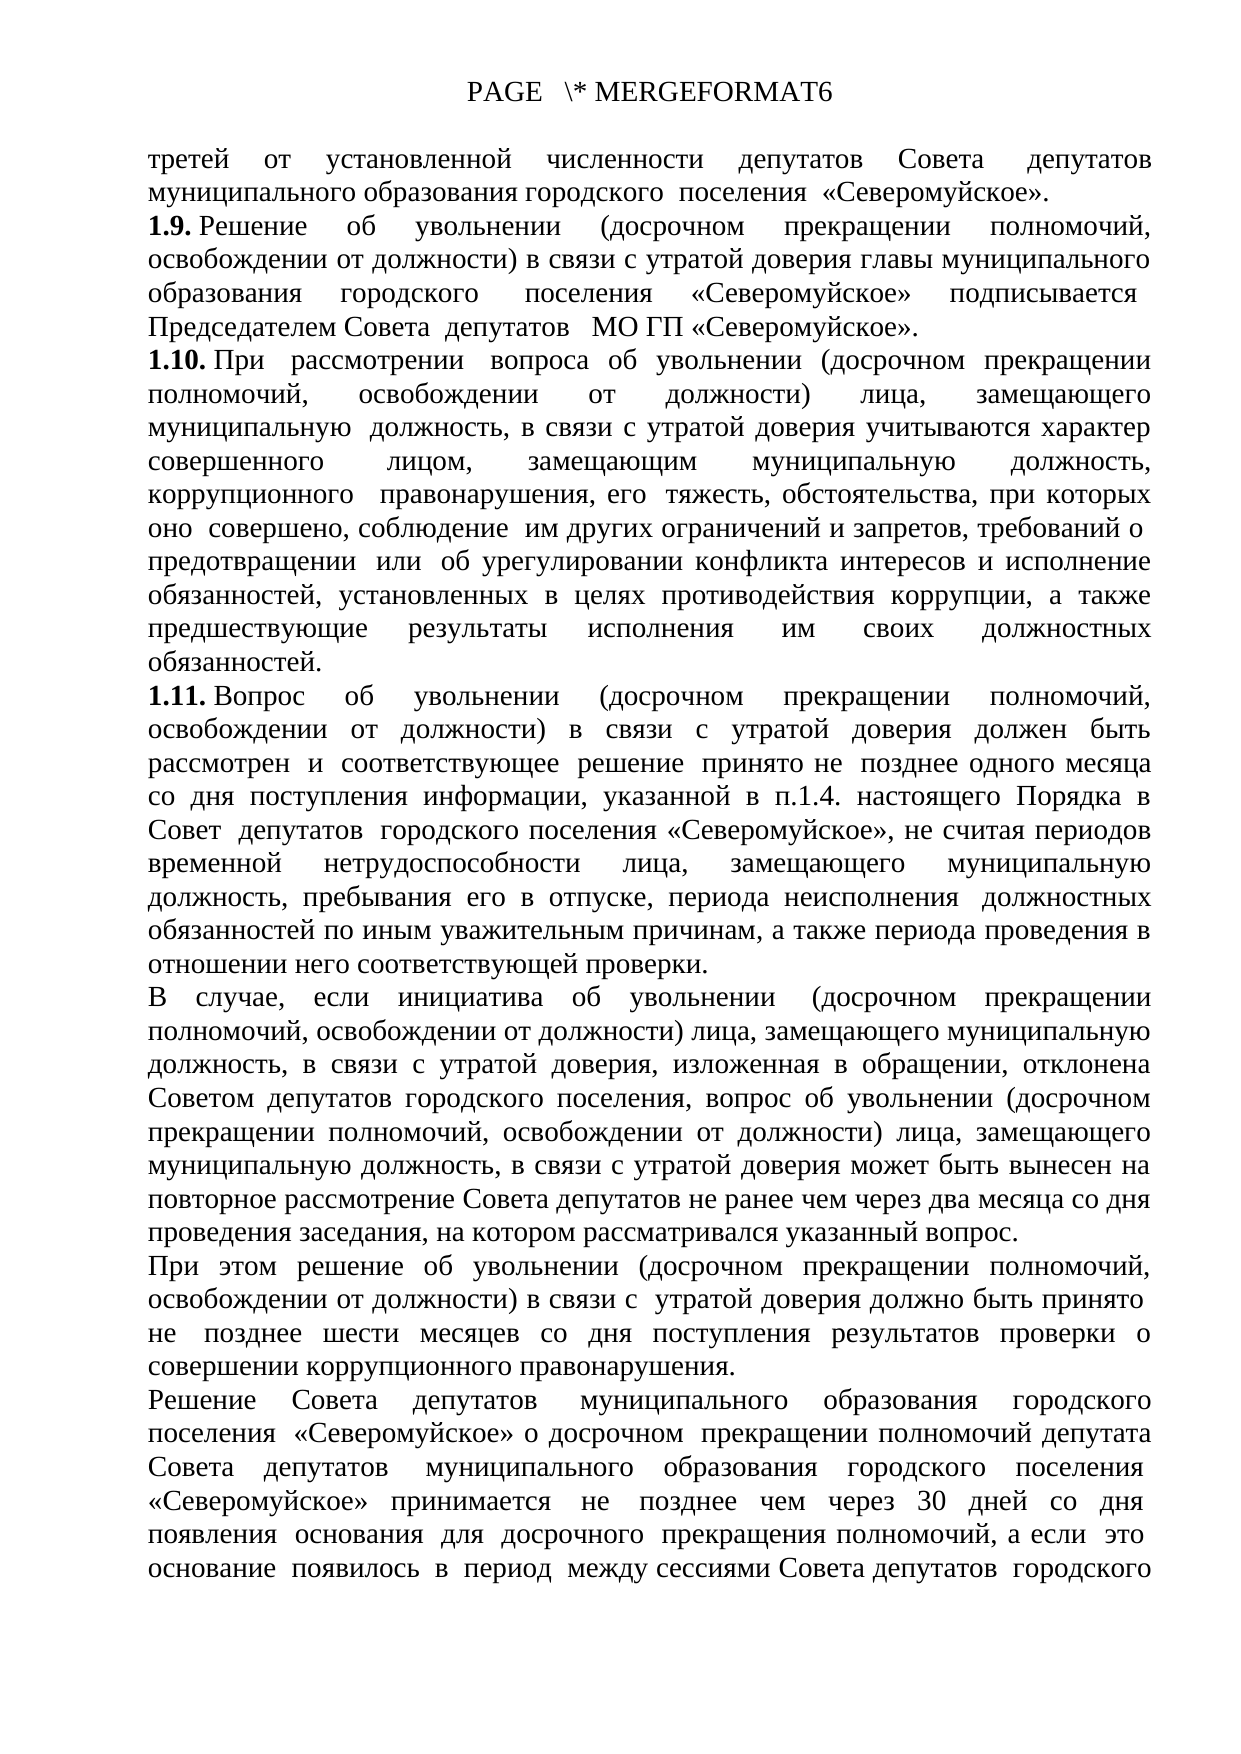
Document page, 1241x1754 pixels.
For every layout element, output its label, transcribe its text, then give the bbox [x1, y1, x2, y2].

text 1.10. При рассмотрении вопроса об увольнении (досрочном прекращении полномочий, освобождении от должности) лица, замещающего муниципальную должность, в связи с утратой доверия учитываются характер совершенного лицом, замещающим муниципальную должность, коррупционного правонарушения, его тяжесть, обстоятельства, при которых оно совершено, соблюдение им других ограничений и запретов, требований о предотвращении или об урегулировании конфликта интересов и исполнение обязанностей, установленных в целях противодействия коррупции, а также предшествующие результаты исполнения им своих должностных обязанностей. [148, 342, 1152, 678]
text При этом решение об увольнении (досрочном прекращении полномочий, освобождении от должности) в связи с утратой доверия должно быть принято не позднее шести месяцев со дня поступления результатов проверки о совершении коррупционного правонарушения. [148, 1248, 1152, 1382]
text В случае, если инициатива об увольнении (досрочном прекращении полномочий, освобождении от должности) лица, замещающего муниципальную должность, в связи с утратой доверия, изложенная в обращении, отклонена Советом депутатов городского поселения, вопрос об увольнении (досрочном прекращении полномочий, освобождении от должности) лица, замещающего муниципальную должность, в связи с утратой доверия может быть вынесен на повторное рассмотрение Совета депутатов не ранее чем через два месяца со дня проведения заседания, на котором рассматривался указанный вопрос. [148, 979, 1152, 1248]
text 1.11. Вопрос об увольнении (досрочном прекращении полномочий, освобождении от должности) в связи с утратой доверия должен быть рассмотрен и соответствующее решение принято не позднее одного месяца со дня поступления информации, указанной в п.1.4. настоящего Порядка в Совет депутатов городского поселения «Северомуйское», не считая периодов временной нетрудоспособности лица, замещающего муниципальную должность, пребывания его в отпуске, периода неисполнения должностных обязанностей по иным уважительным причинам, а также периода проведения в отношении него соответствующей проверки. [148, 678, 1152, 979]
text 1.9. Решение об увольнении (досрочном прекращении полномочий, освобождении от должности) в связи с утратой доверия главы муниципального образования городского поселения «Северомуйское» подписывается Председателем Совета депутатов МО ГП «Северомуйское». [148, 208, 1152, 342]
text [148, 1382, 1152, 1583]
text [148, 141, 1152, 208]
